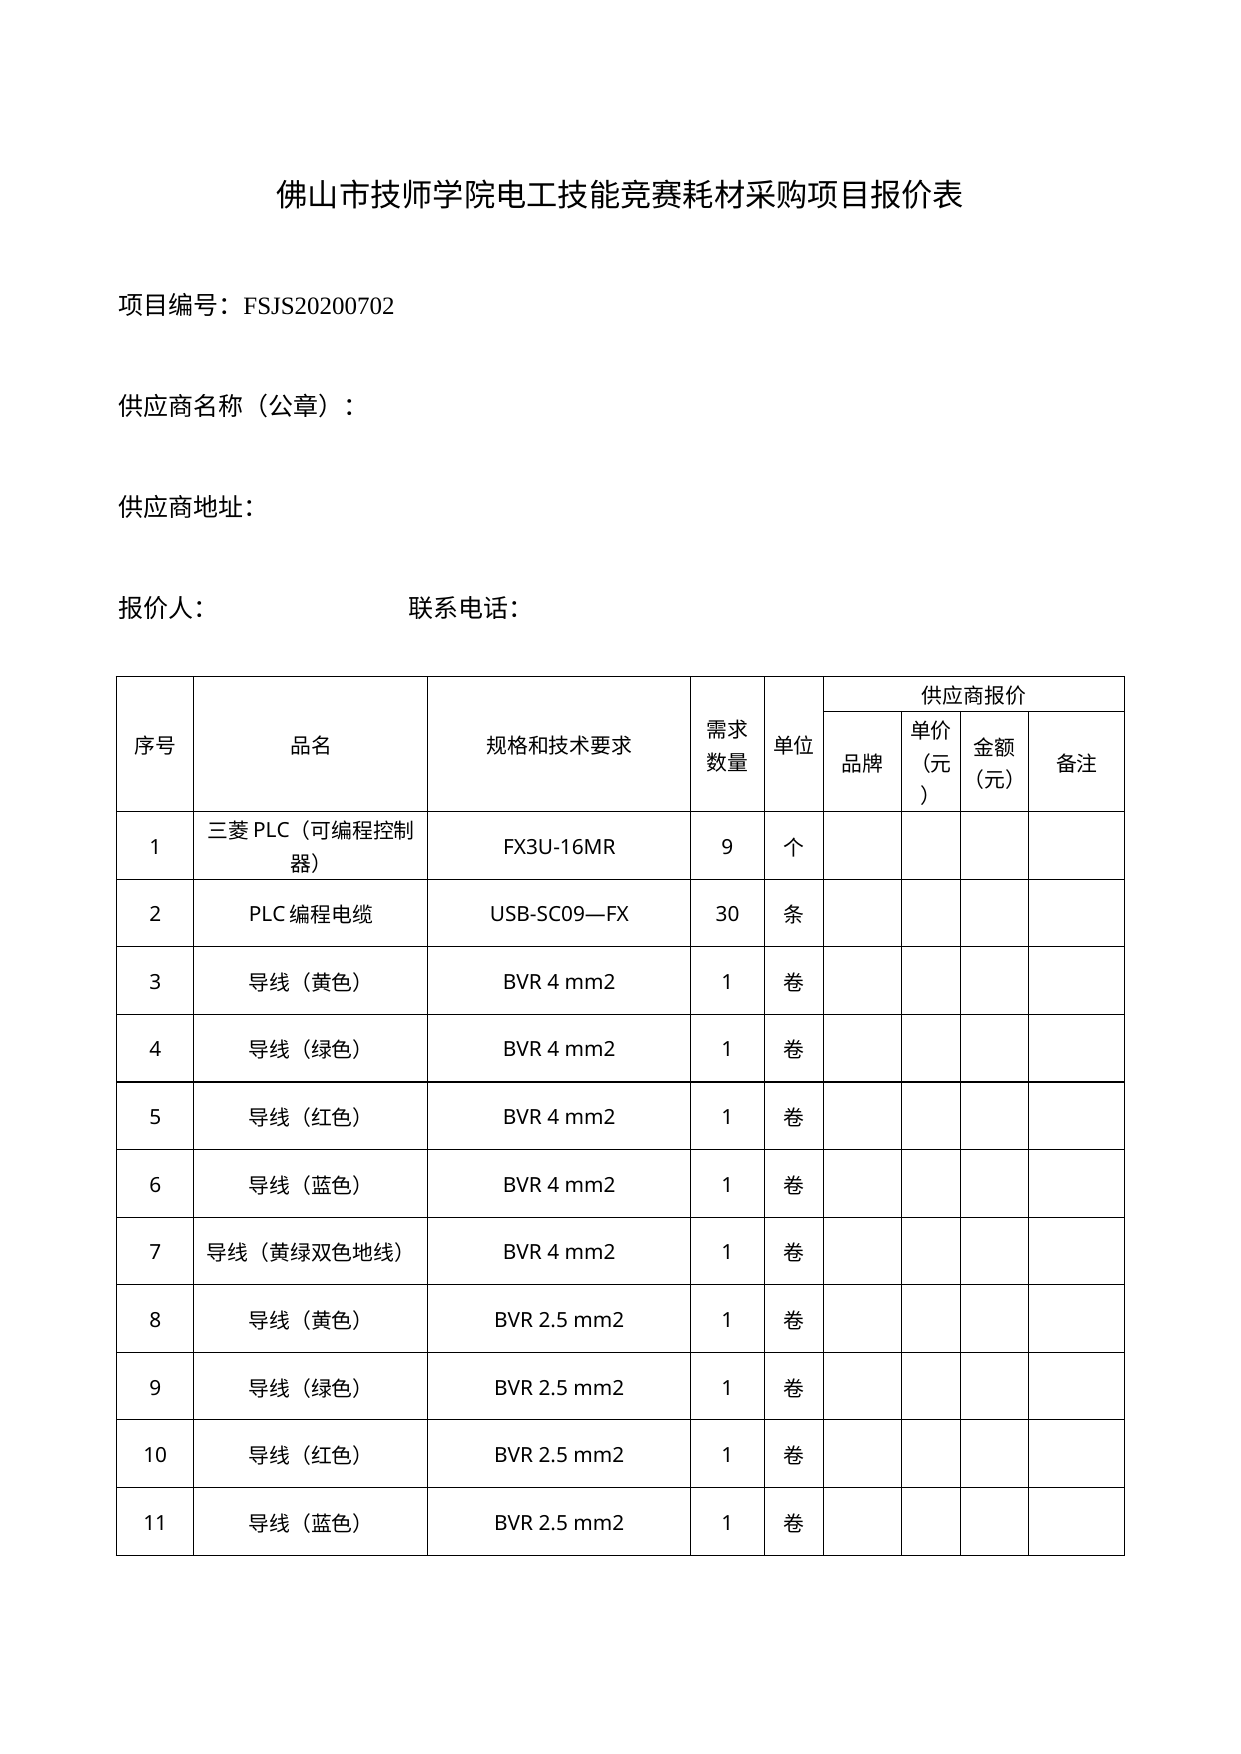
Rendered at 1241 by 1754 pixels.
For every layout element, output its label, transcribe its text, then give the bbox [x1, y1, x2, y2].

table_cell 备注 [1029, 712, 1124, 811]
table_cell [824, 1285, 901, 1352]
table_cell [1029, 1285, 1124, 1352]
table_cell 1 [691, 1150, 764, 1217]
table_cell 卷 [765, 947, 823, 1014]
table_cell [1029, 1015, 1124, 1081]
table_cell 个 [765, 812, 823, 878]
table_cell 卷 [765, 1353, 823, 1419]
table_cell [961, 947, 1028, 1014]
table_cell 导线（蓝色） [194, 1150, 427, 1217]
table_cell [1029, 880, 1124, 946]
table_cell [902, 1420, 960, 1487]
table_cell [961, 1015, 1028, 1081]
table_cell [902, 1083, 960, 1149]
table_cell 1 [691, 1488, 764, 1554]
table_cell [824, 1353, 901, 1419]
table_cell [961, 1083, 1028, 1149]
table_cell 导线（红色） [194, 1083, 427, 1149]
table_cell 卷 [765, 1083, 823, 1149]
table_cell BVR 4 mm2 [428, 1218, 690, 1284]
table_cell [824, 1218, 901, 1284]
table_cell 导线（黄色） [194, 947, 427, 1014]
table_cell [902, 1218, 960, 1284]
table_cell [902, 812, 960, 878]
table_cell 1 [691, 1353, 764, 1419]
table_cell [1029, 1488, 1124, 1554]
table_cell 卷 [765, 1285, 823, 1352]
table_header 品名 [194, 677, 427, 811]
table_cell 导线（黄色） [194, 1285, 427, 1352]
table_cell [824, 947, 901, 1014]
table_cell 7 [117, 1218, 193, 1284]
table_cell [824, 880, 901, 946]
table_cell [824, 1420, 901, 1487]
table_cell [824, 812, 901, 878]
table_cell 10 [117, 1420, 193, 1487]
table_cell 3 [117, 947, 193, 1014]
table_cell [902, 1150, 960, 1217]
table_cell [1029, 1083, 1124, 1149]
table_header 供应商报价 [824, 677, 1124, 711]
table_cell 4 [117, 1015, 193, 1081]
table_cell BVR 2.5 mm2 [428, 1285, 690, 1352]
table_header 需求 数量 [691, 677, 764, 811]
table_cell BVR 4 mm2 [428, 947, 690, 1014]
table_cell [1029, 947, 1124, 1014]
table_cell [1029, 1150, 1124, 1217]
table_cell [824, 1015, 901, 1081]
table_cell 卷 [765, 1015, 823, 1081]
table_cell PLC编程电缆 [194, 880, 427, 946]
table_cell [961, 1353, 1028, 1419]
table_header 规格和技术要求 [428, 677, 690, 811]
table_cell 卷 [765, 1150, 823, 1217]
text 项目编号：FSJS20200702 [118, 271, 1122, 336]
table_cell [961, 1150, 1028, 1217]
table_cell 2 [117, 880, 193, 946]
table_cell 11 [117, 1488, 193, 1554]
table_cell 1 [691, 1015, 764, 1081]
table_cell USB-SC09—FX [428, 880, 690, 946]
table_cell [902, 1353, 960, 1419]
table_cell 金额（元） [961, 712, 1028, 811]
table_cell [902, 1015, 960, 1081]
table_cell 导线（黄绿双色地线） [194, 1218, 427, 1284]
table_cell BVR 4 mm2 [428, 1083, 690, 1149]
table_cell 6 [117, 1150, 193, 1217]
table_cell BVR 2.5 mm2 [428, 1488, 690, 1554]
table_cell [1029, 1353, 1124, 1419]
table_header 序号 [117, 677, 193, 811]
table_cell [961, 1218, 1028, 1284]
table_cell BVR 4 mm2 [428, 1150, 690, 1217]
table_cell 5 [117, 1083, 193, 1149]
table_cell 1 [117, 812, 193, 878]
table_cell 导线（红色） [194, 1420, 427, 1487]
table_cell [824, 1083, 901, 1149]
table_cell 卷 [765, 1488, 823, 1554]
table_cell [1029, 1218, 1124, 1284]
table_cell [961, 880, 1028, 946]
text 报价人： 联系电话： [118, 574, 1122, 639]
table_cell BVR 2.5 mm2 [428, 1353, 690, 1419]
table_cell 9 [117, 1353, 193, 1419]
table_cell [824, 1488, 901, 1554]
table_cell BVR 4 mm2 [428, 1015, 690, 1081]
text 供应商地址： [118, 473, 1122, 538]
table_cell 条 [765, 880, 823, 946]
table_cell 导线（绿色） [194, 1015, 427, 1081]
table_cell 1 [691, 947, 764, 1014]
table_cell [1029, 1420, 1124, 1487]
table_cell 1 [691, 1285, 764, 1352]
table_cell 导线（蓝色） [194, 1488, 427, 1554]
table_cell [1029, 812, 1124, 878]
table_cell 导线（绿色） [194, 1353, 427, 1419]
table_cell 1 [691, 1218, 764, 1284]
table_cell [961, 812, 1028, 878]
table_cell BVR 2.5 mm2 [428, 1420, 690, 1487]
table_cell 品牌 [824, 712, 901, 811]
table_cell 9 [691, 812, 764, 878]
table_cell 单价（元） [902, 712, 960, 811]
table_cell [902, 880, 960, 946]
table_cell [961, 1488, 1028, 1554]
table_cell [902, 947, 960, 1014]
table_cell 30 [691, 880, 764, 946]
table_cell FX3U-16MR [428, 812, 690, 878]
text 供应商名称（公章）： [118, 372, 1122, 437]
table_cell 8 [117, 1285, 193, 1352]
table_cell 三菱PLC（可编程控制器） [194, 812, 427, 878]
table_cell 卷 [765, 1218, 823, 1284]
table_cell [824, 1150, 901, 1217]
table_cell [961, 1420, 1028, 1487]
table_cell 1 [691, 1420, 764, 1487]
text 佛山市技师学院电工技能竞赛耗材采购项目报价表 [118, 161, 1122, 226]
table_cell 1 [691, 1083, 764, 1149]
table_cell 卷 [765, 1420, 823, 1487]
table_cell [961, 1285, 1028, 1352]
table_header 单位 [765, 677, 823, 811]
table_cell [902, 1488, 960, 1554]
table_cell [902, 1285, 960, 1352]
